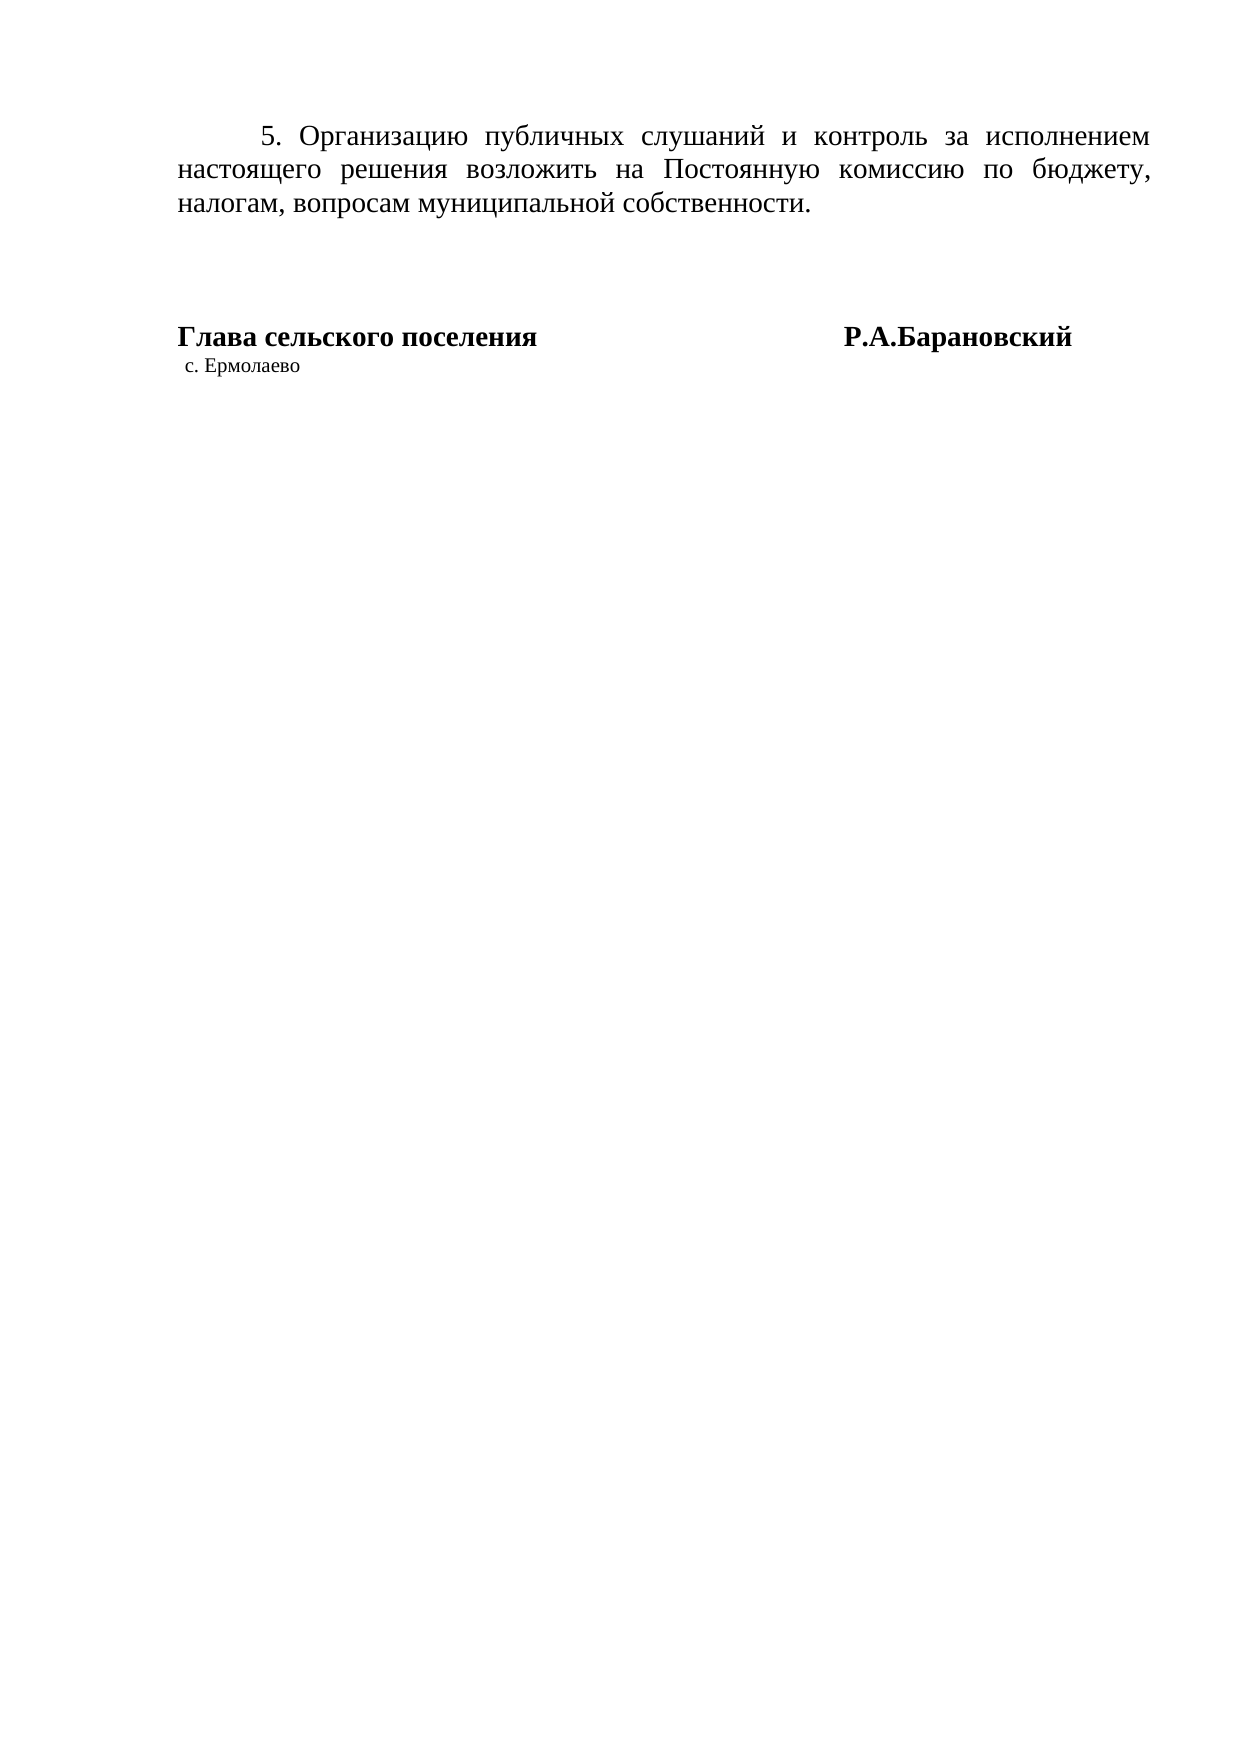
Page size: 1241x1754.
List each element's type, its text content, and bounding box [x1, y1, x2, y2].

text с. Ермолаево [177, 353, 1114, 377]
text 5. Организацию публичных слушаний и контроль за исполнением настоящего решения возложить на Постоянную комиссию по бюджету, налогам, вопросам муниципальной собственности. [177, 118, 1152, 219]
text Глава сельского поселения Р.А.Барановский [177, 319, 1114, 353]
